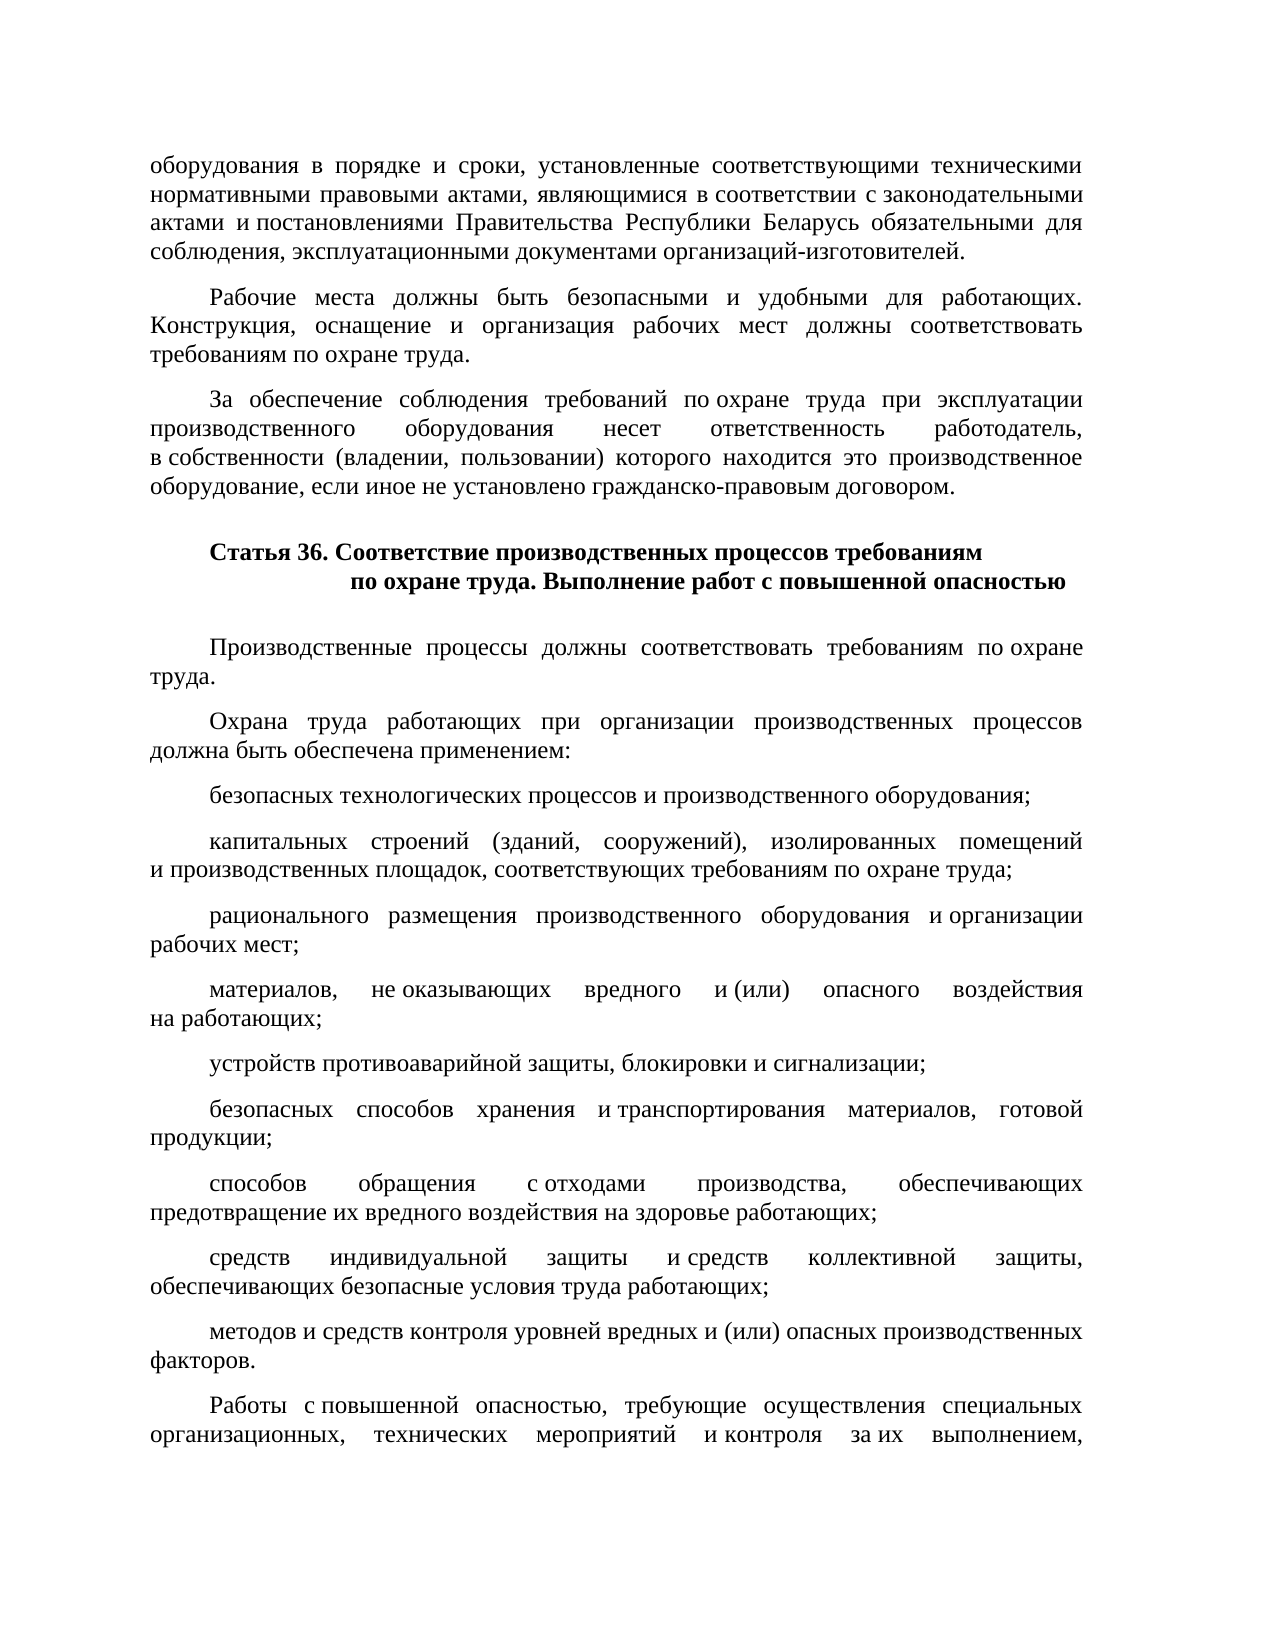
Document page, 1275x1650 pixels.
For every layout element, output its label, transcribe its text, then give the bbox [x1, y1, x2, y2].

text рационального размещения производственного оборудования и организации рабочих мест; [150, 900, 1083, 957]
text средств индивидуальной защиты и средств коллективной защиты, обеспечивающих безопасные условия труда работающих; [150, 1242, 1083, 1299]
text безопасных технологических процессов и производственного оборудования; [150, 780, 1083, 809]
text материалов, не оказывающих вредного и (или) опасного воздействия на работающих; [150, 974, 1083, 1032]
text устройств противоаварийной защиты, блокировки и сигнализации; [150, 1048, 1083, 1077]
text способов обращения с отходами производства, обеспечивающих предотвращение их вредного воздействия на здоровье работающих; [150, 1168, 1083, 1225]
text Статья 36. Соответствие производственных процессов требованиям по охране труда. Выполнение работ с повышенной опасностью [209, 537, 1083, 594]
text методов и средств контроля уровней вредных и (или) опасных производственных факторов. [150, 1316, 1083, 1374]
text Охрана труда работающих при организации производственных процессов должна быть обеспечена применением: [150, 706, 1083, 764]
text Рабочие места должны быть безопасными и удобными для работающих. Конструкция, оснащение и организация рабочих мест должны соответствовать требованиям по охране труда. [150, 282, 1083, 368]
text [150, 150, 1083, 265]
text За обеспечение соблюдения требований по охране труда при эксплуатации производственного оборудования несет ответственность работодатель, в собственности (владении, пользовании) которого находится это производственное оборудование, если иное не установлено гражданско-правовым договором. [150, 384, 1083, 499]
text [150, 1390, 1083, 1448]
text безопасных способов хранения и транспортирования материалов, готовой продукции; [150, 1094, 1083, 1151]
text Производственные процессы должны соответствовать требованиям по охране труда. [150, 632, 1083, 689]
text капитальных строений (зданий, сооружений), изолированных помещений и производственных площадок, соответствующих требованиям по охране труда; [150, 826, 1083, 883]
